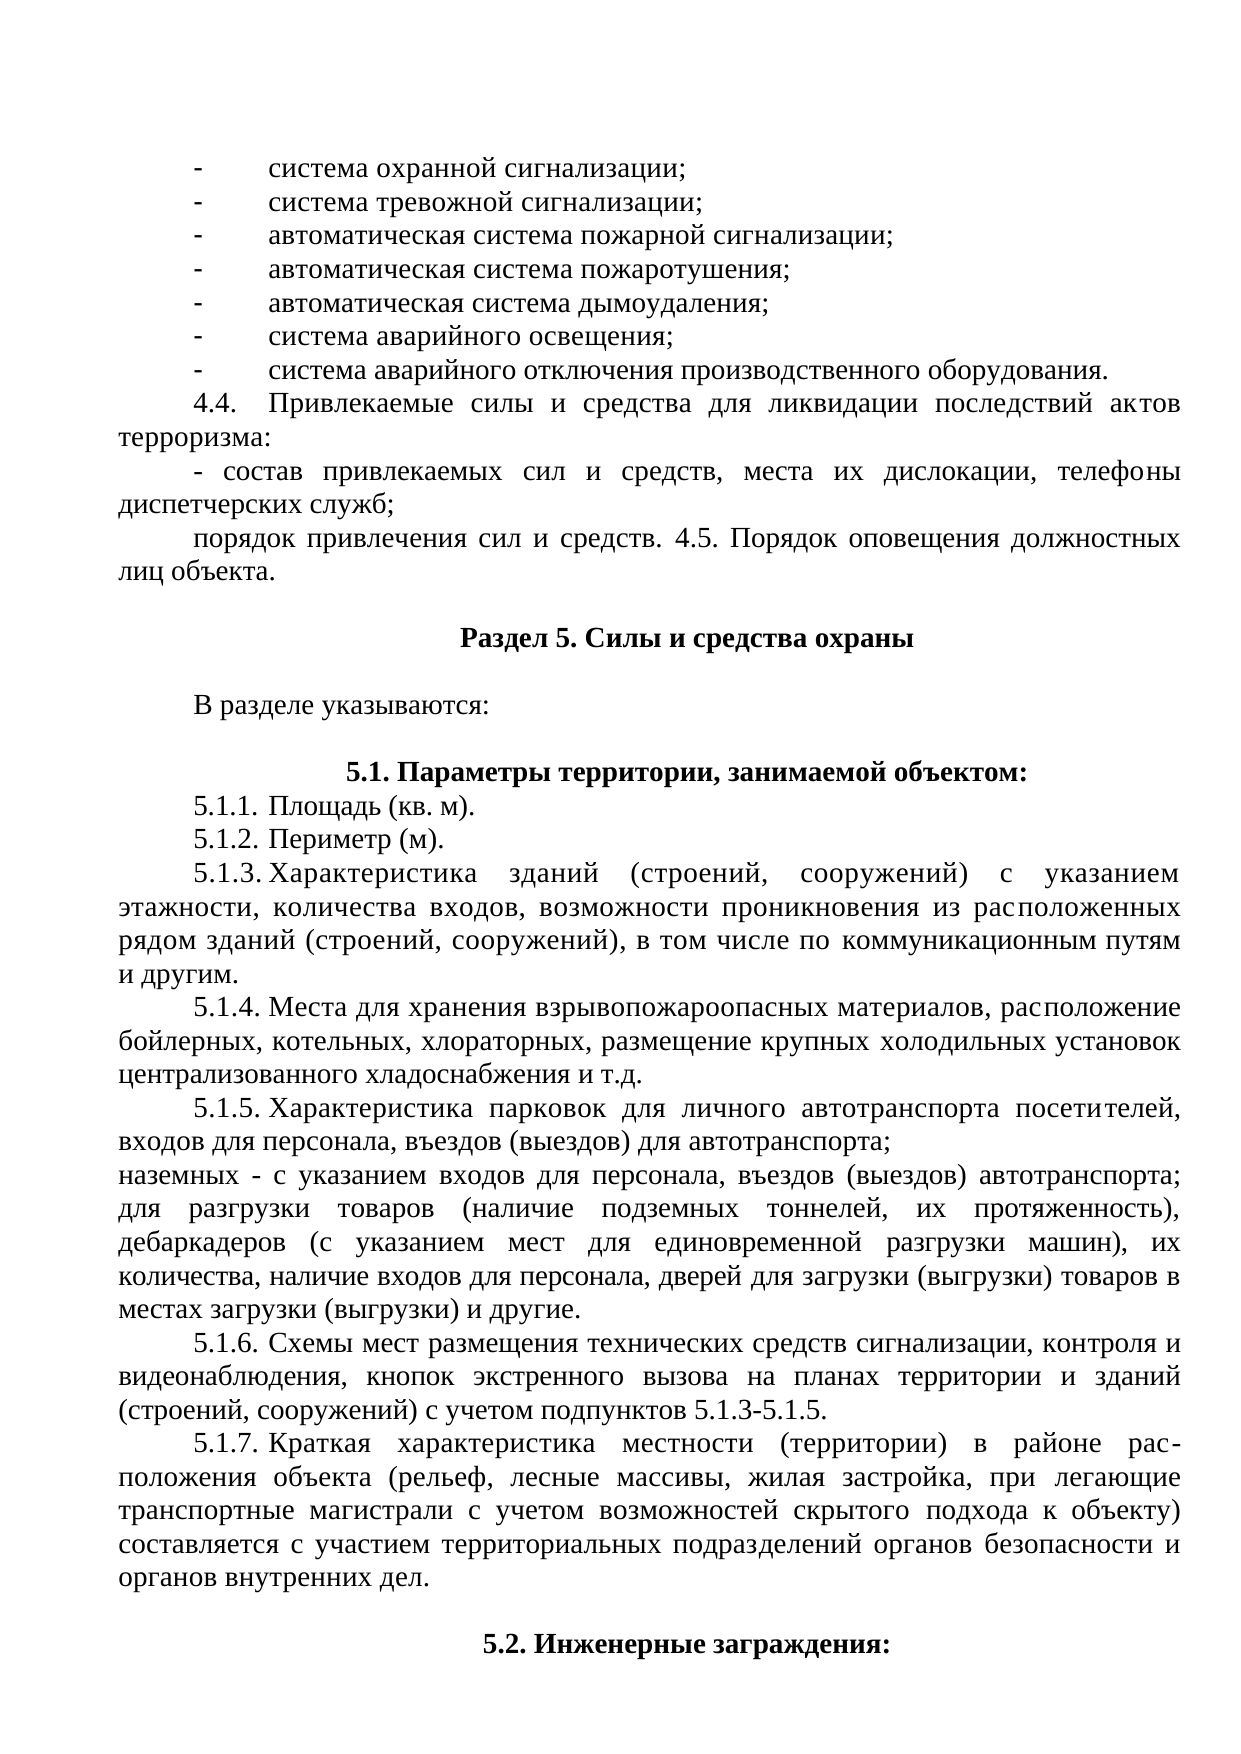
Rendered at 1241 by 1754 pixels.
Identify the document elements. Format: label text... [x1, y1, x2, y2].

list автоматическая система пожарной сигнализации; [118, 217, 1181, 251]
list Характеристика парковок для личного автотранспорта посетителей, входов для персонала, въездов (выездов) для автотранспорта; наземных - с указанием входов для персонала, въездов (выездов) автотранспорта; для разгрузки товаров (наличие подземных тоннелей, их протяженность), дебаркадеров (с указанием мест для единовременной разгрузки машин), их количества, наличие входов для персонала, дверей для загрузки (выгрузки) товаров в местах загрузки (выгрузки) и другие. [118, 1090, 1181, 1325]
text 4.4. Привлекаемые силы и средства для ликвидации последствий актов терроризма: [118, 386, 1181, 453]
list автоматическая система пожаротушения; [118, 251, 1181, 284]
text 5.2. Инженерные заграждения: [118, 1627, 1181, 1660]
text В разделе указываются: [118, 687, 1181, 721]
list Места для хранения взрывопожароопасных материалов, расположение бойлерных, котельных, хлораторных, размещение крупных холодильных установок централизованного хладоснабжения и т.д. [118, 989, 1181, 1090]
list Схемы мест размещения технических средств сигнализации, контроля и видеонаблюдения, кнопок экстренного вызова на планах территории и зданий (строений, сооружений) с учетом подпунктов 5.1.3-5.1.5. [118, 1325, 1181, 1425]
list Характеристика зданий (строений, сооружений) с указанием этажности, количества входов, возможности проникновения из расположенных рядом зданий (строений, сооружений), в том числе по коммуникационным путям и другим. [118, 855, 1181, 989]
list система тревожной сигнализации; [118, 184, 1181, 217]
list система охранной сигнализации; [118, 150, 1181, 184]
text порядок привлечения сил и средств. 4.5. Порядок оповещения должностных лиц объекта. [118, 520, 1181, 587]
list система аварийного освещения; [118, 318, 1181, 352]
list система аварийного отключения производственного оборудования. [118, 352, 1181, 386]
list автоматическая система дымоудаления; [118, 284, 1181, 318]
list Периметр (м). [118, 822, 1181, 855]
text 5.1. Параметры территории, занимаемой объектом: [118, 754, 1181, 788]
text 5.1.7. Краткая характеристика местности (территории) в районе расположения объекта (рельеф, лесные массивы, жилая застройка, при легающие транспортные магистрали с учетом возможностей скрытого подхода к объекту) составляется с участием территориальных подразделений органов безопасности и органов внутренних дел. [118, 1425, 1181, 1593]
list Площадь (кв. м). [118, 788, 1181, 822]
text Раздел 5. Силы и средства охраны [118, 620, 1181, 654]
text - состав привлекаемых сил и средств, места их дислокации, телефоны диспетчерских служб; [118, 453, 1181, 520]
